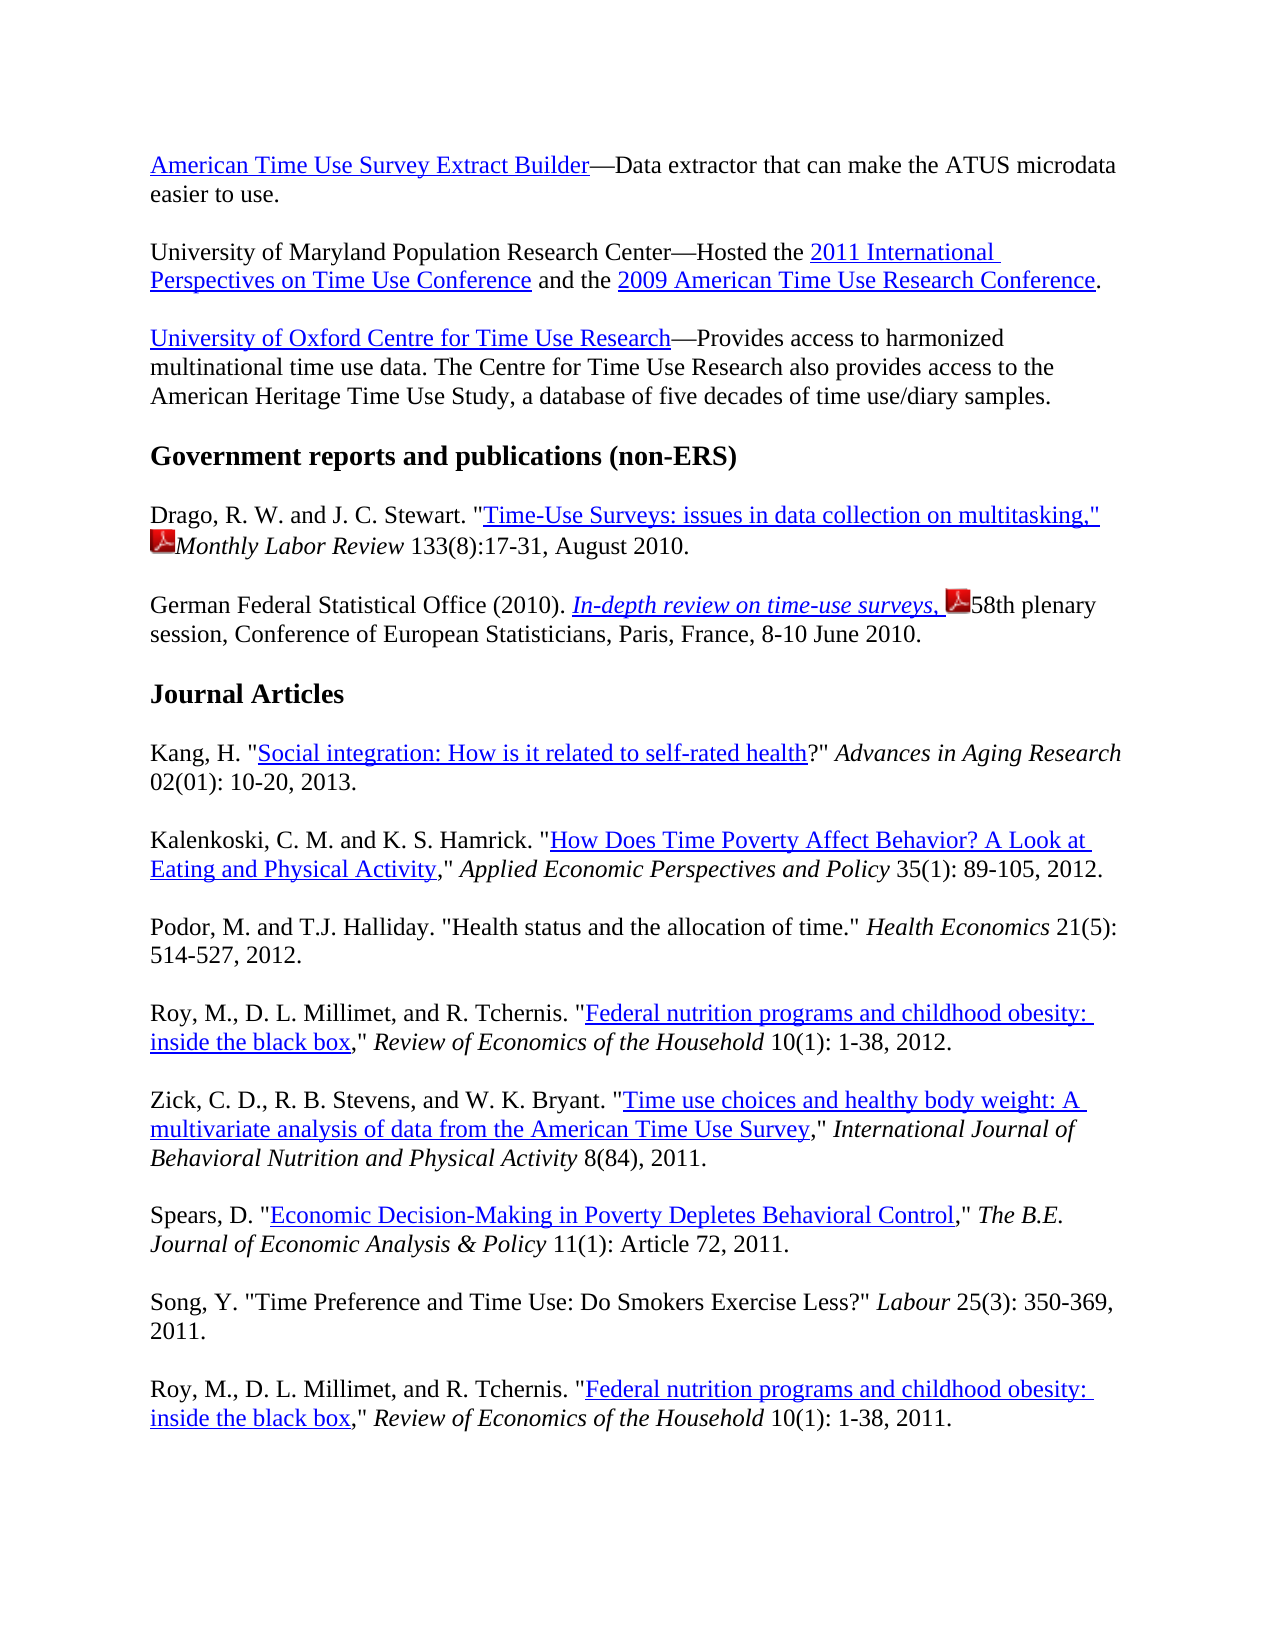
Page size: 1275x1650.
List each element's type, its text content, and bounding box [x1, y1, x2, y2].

text Roy, M., D. L. Millimet, and R. Tchernis. "Federal nutrition programs and childhood obesity: inside the black box," Review of Economics of the Household 10(1): 1-38, 2011. [150, 1374, 1125, 1431]
text Kalenkoski, C. M. and K. S. Hamrick. "How Does Time Poverty Affect Behavior? A Look at Eating and Physical Activity," Applied Economic Perspectives and Policy 35(1): 89-105, 2012. [150, 825, 1125, 883]
text Drago, R. W. and J. C. Stewart. "Time-Use Surveys: issues in data collection on multitasking," Monthly Labor Review 133(8):17-31, August 2010. [150, 500, 1125, 559]
text University of Oxford Centre for Time Use Research—Provides access to harmonized multinational time use data. The Centre for Time Use Research also provides access to the American Heritage Time Use Study, a database of five decades of time use/diary samples. [150, 323, 1125, 409]
text Spears, D. "Economic Decision-Making in Poverty Depletes Behavioral Control," The B.E. Journal of Economic Analysis & Policy 11(1): Article 72, 2011. [150, 1201, 1125, 1258]
text Podor, M. and T.J. Halliday. "Health status and the allocation of time." Health Economics 21(5): 514-527, 2012. [150, 912, 1125, 969]
picture [150, 529, 175, 554]
picture [945, 588, 971, 614]
text American Time Use Survey Extract Builder—Data extractor that can make the ATUS microdata easier to use. [150, 150, 1125, 207]
text Song, Y. "Time Preference and Time Use: Do Smokers Exercise Less?" Labour 25(3): 350-369, 2011. [150, 1287, 1125, 1345]
text Kang, H. "Social integration: How is it related to self-rated health?" Advances in Aging Research 02(01): 10-20, 2013. [150, 738, 1125, 796]
text Roy, M., D. L. Millimet, and R. Tchernis. "Federal nutrition programs and childhood obesity: inside the black box," Review of Economics of the Household 10(1): 1-38, 2012. [150, 998, 1125, 1056]
text German Federal Statistical Office (2010). In-depth review on time-use surveys, 58th plenary session, Conference of European Statisticians, Paris, France, 8-10 June 2010. [150, 589, 1125, 648]
text Zick, C. D., R. B. Stevens, and W. K. Bryant. "Time use choices and healthy body weight: A multivariate analysis of data from the American Time Use Survey," International Journal of Behavioral Nutrition and Physical Activity 8(84), 2011. [150, 1085, 1125, 1171]
text Government reports and publications (non-ERS) [150, 439, 1125, 471]
text University of Maryland Population Research Center—Hosted the 2011 International Perspectives on Time Use Conference and the 2009 American Time Use Research Conference. [150, 237, 1125, 294]
text Journal Articles [150, 677, 1125, 709]
